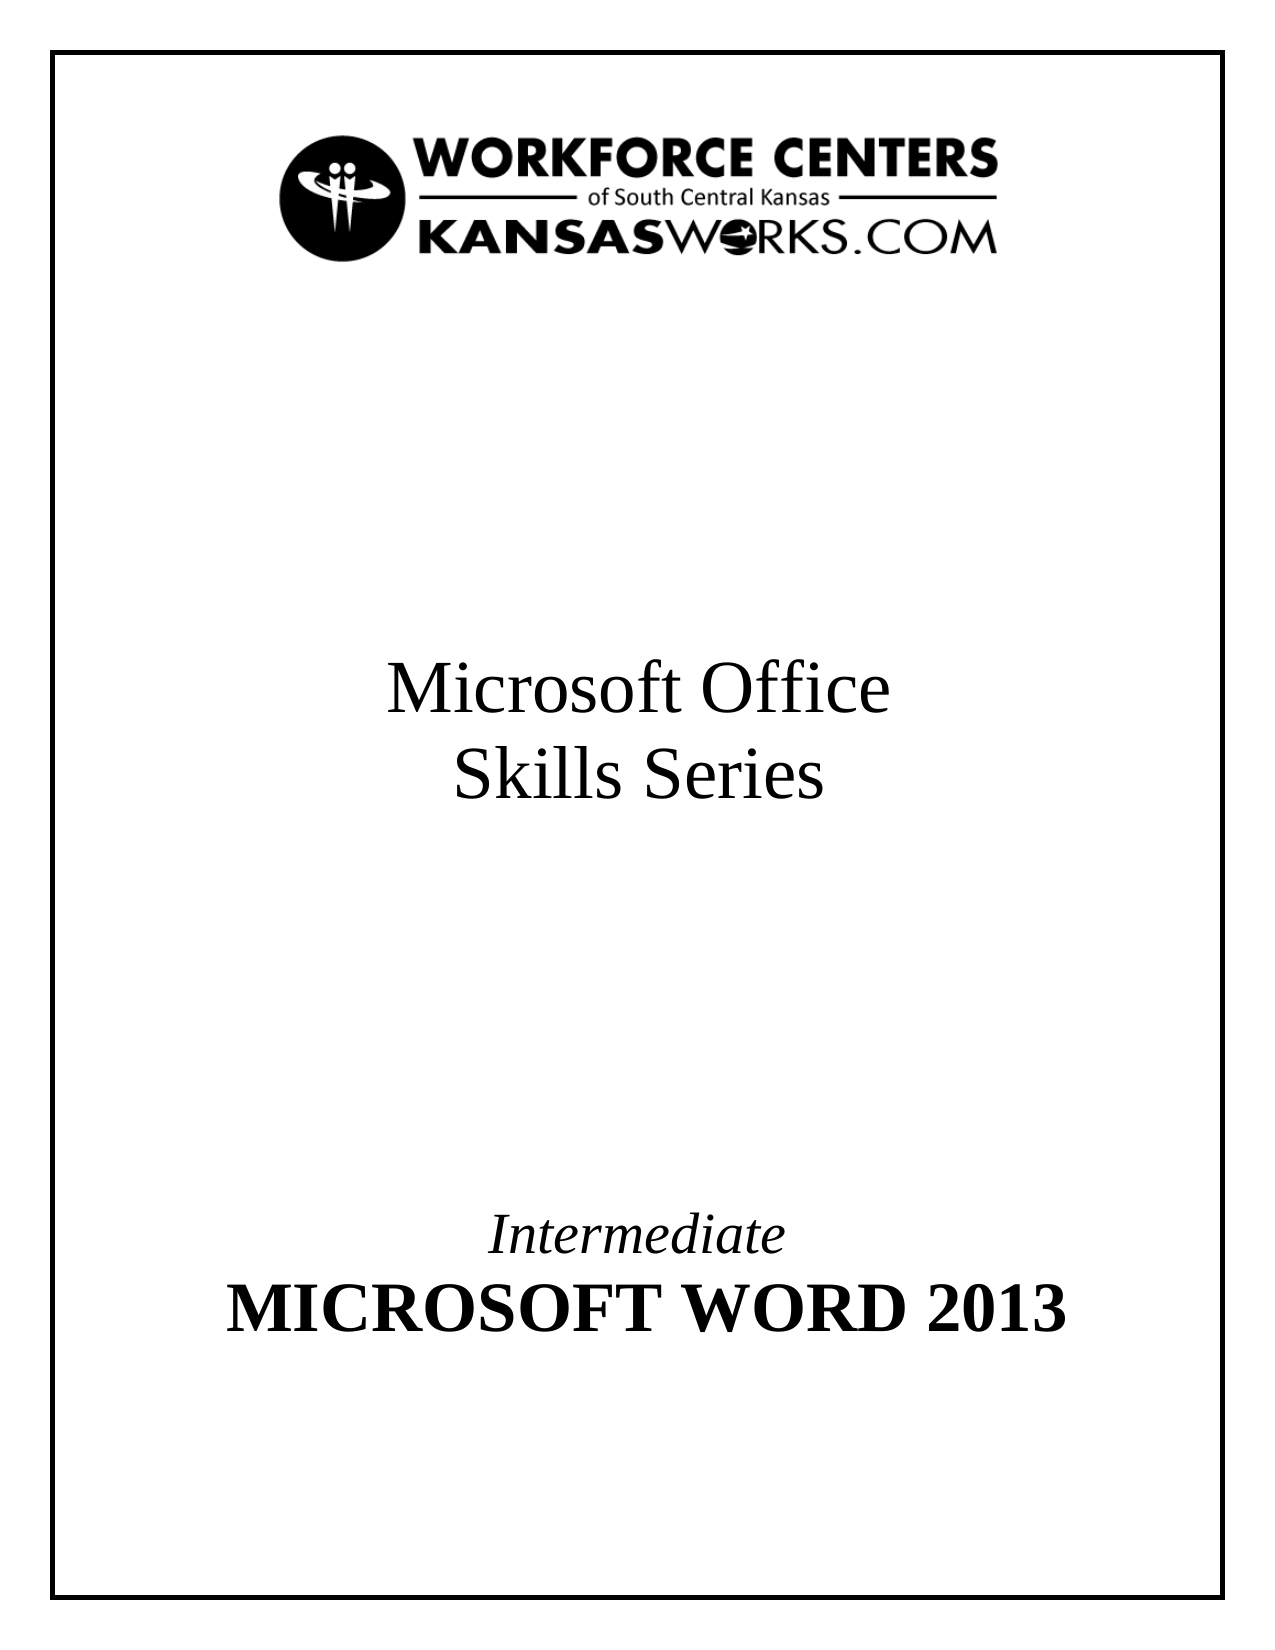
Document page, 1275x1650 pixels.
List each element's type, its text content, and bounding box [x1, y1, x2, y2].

text MICROSOFT WORD 2013 [187, 1266, 1087, 1347]
picture [275, 131, 1000, 264]
text Intermediate [187, 1199, 1087, 1266]
